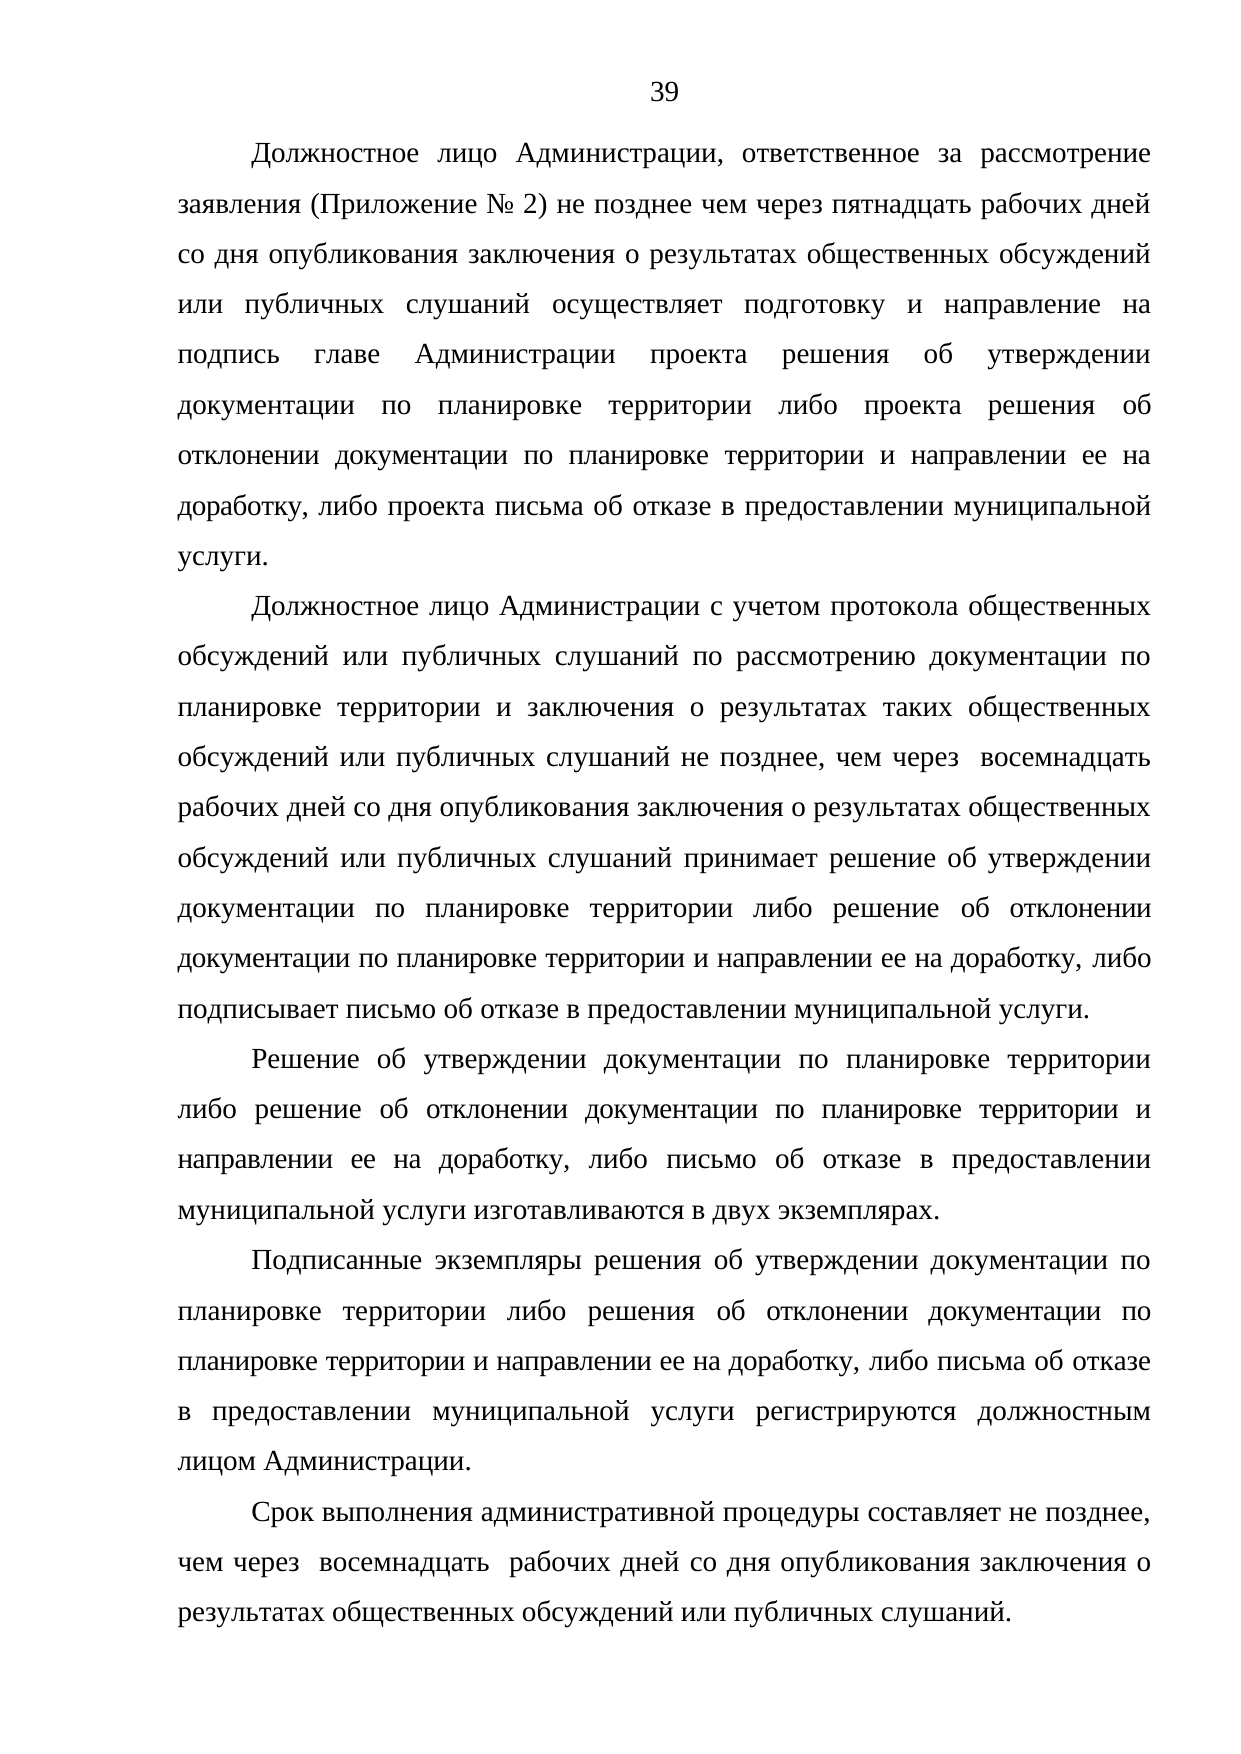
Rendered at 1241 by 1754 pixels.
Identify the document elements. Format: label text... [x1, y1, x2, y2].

text Должностное лицо Администрации, ответственное за рассмотрение заявления (Приложение № 2) не позднее чем через пятнадцать рабочих дней со дня опубликования заключения о результатах общественных обсуждений или публичных слушаний осуществляет подготовку и направление на подпись главе Администрации проекта решения об утверждении документации по планировке территории либо проекта решения об отклонении документации по планировке территории и направлении ее на доработку, либо проекта письма об отказе в предоставлении муниципальной услуги. [177, 135, 1152, 571]
text Должностное лицо Администрации с учетом протокола общественных обсуждений или публичных слушаний по рассмотрению документации по планировке территории и заключения о результатах таких общественных обсуждений или публичных слушаний не позднее, чем через восемнадцать рабочих дней со дня опубликования заключения о результатах общественных обсуждений или публичных слушаний принимает решение об утверждении документации по планировке территории либо решение об отклонении документации по планировке территории и направлении ее на доработку, либо подписывает письмо об отказе в предоставлении муниципальной услуги. [177, 588, 1152, 1024]
text Подписанные экземпляры решения об утверждении документации по планировке территории либо решения об отклонении документации по планировке территории и направлении ее на доработку, либо письма об отказе в предоставлении муниципальной услуги регистрируются должностным лицом Администрации. [177, 1242, 1152, 1477]
text Срок выполнения административной процедуры составляет не позднее, чем через восемнадцать рабочих дней со дня опубликования заключения о результатах общественных обсуждений или публичных слушаний. [177, 1494, 1152, 1628]
text Решение об утверждении документации по планировке территории либо решение об отклонении документации по планировке территории и направлении ее на доработку, либо письмо об отказе в предоставлении муниципальной услуги изготавливаются в двух экземплярах. [177, 1041, 1152, 1226]
